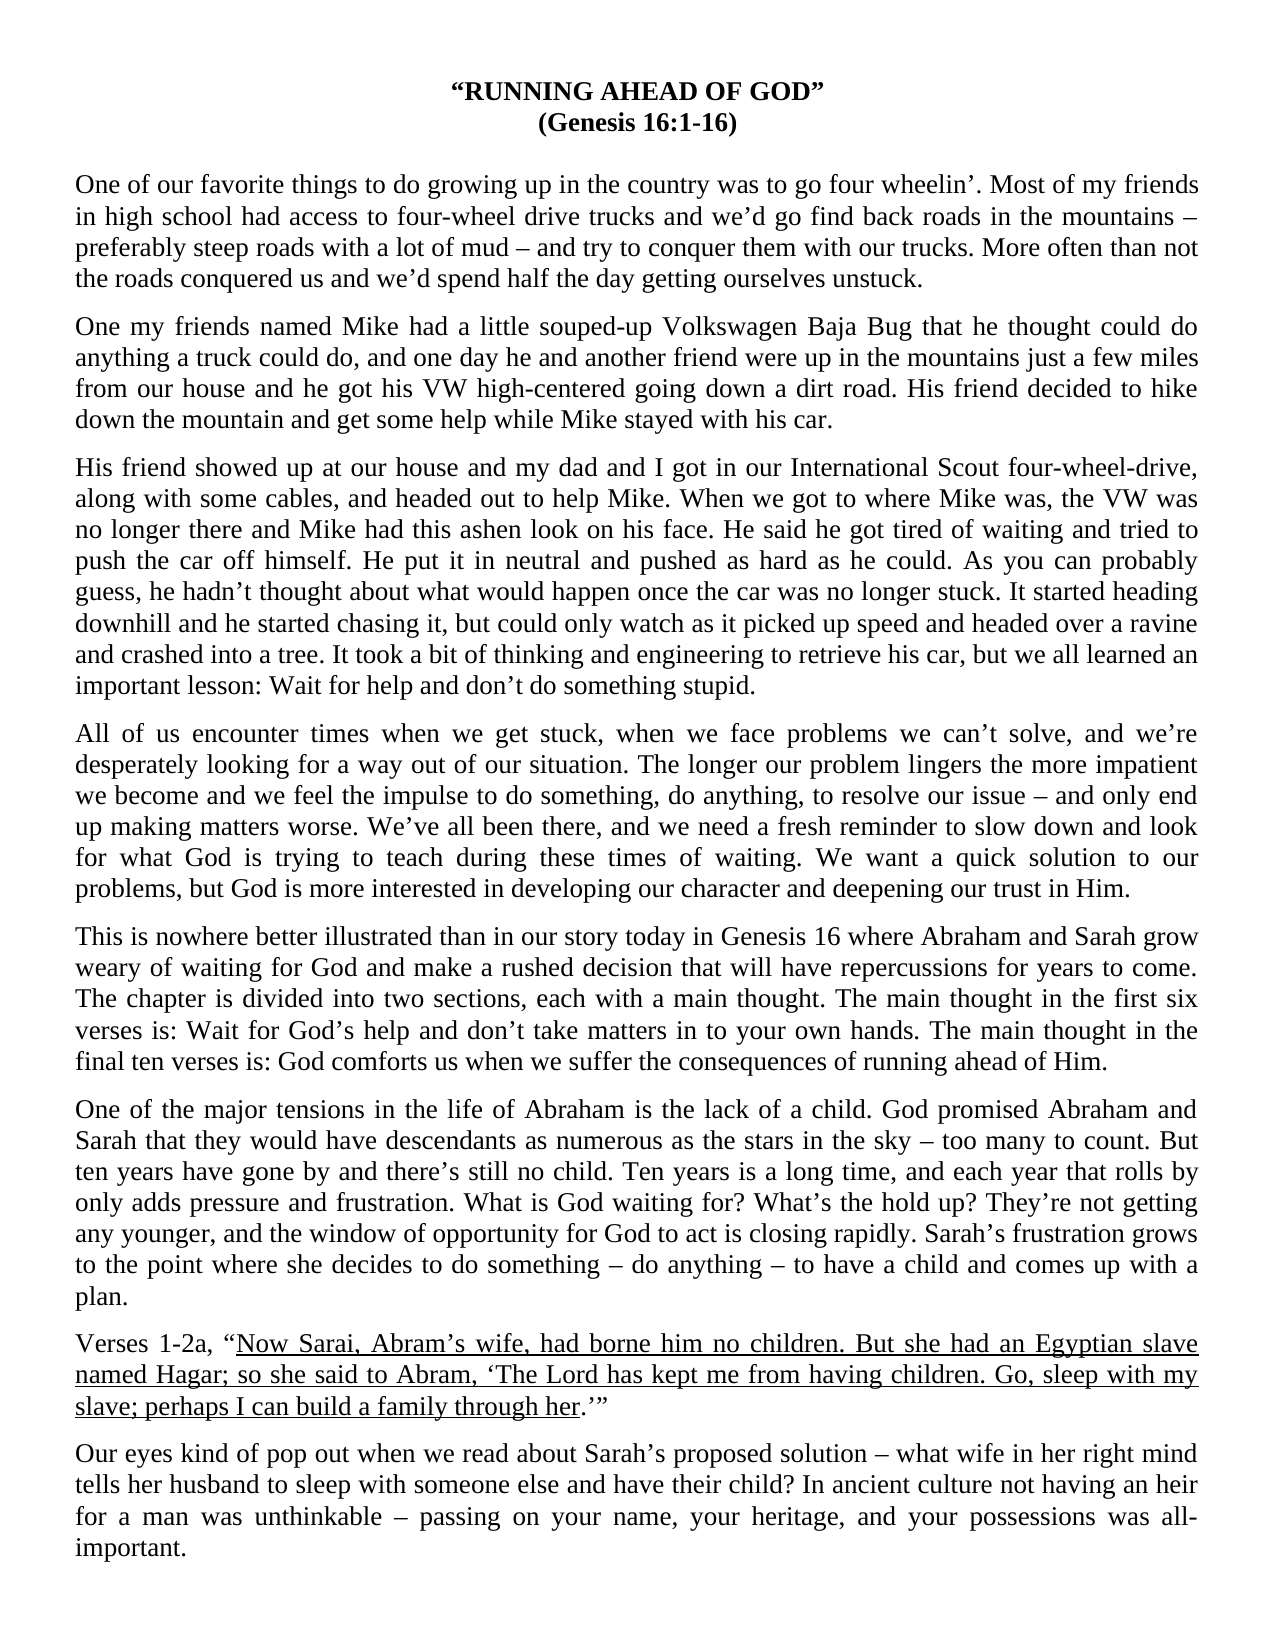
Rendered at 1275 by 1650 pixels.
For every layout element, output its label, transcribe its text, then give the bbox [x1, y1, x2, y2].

text His friend showed up at our house and my dad and I got in our International Scout four-wheel-drive, along with some cables, and headed out to help Mike. When we got to where Mike was, the VW was no longer there and Mike had this ashen look on his face. He said he got tired of waiting and tried to push the car off himself. He put it in neutral and pushed as hard as he could. As you can probably guess, he hadn’t thought about what would happen once the car was no longer stuck. It started heading downhill and he started chasing it, but could only watch as it picked up speed and headed over a ravine and crashed into a tree. It took a bit of thinking and engineering to retrieve his car, but we all learned an important lesson: Wait for help and don’t do something stupid. [75, 451, 1200, 700]
text This is nowhere better illustrated than in our story today in Genesis 16 where Abraham and Sarah grow weary of waiting for God and make a rushed decision that will have repercussions for years to come. The chapter is divided into two sections, each with a main thought. The main thought in the first six verses is: Wait for God’s help and don’t take matters in to your own hands. The main thought in the final ten verses is: God comforts us when we suffer the consequences of running ahead of Him. [75, 920, 1200, 1076]
text Verses 1-2a, “Now Sarai, Abram’s wife, had borne him no children. But she had an Egyptian slave named Hagar; so she said to Abram, ‘The Lord has kept me from having children. Go, sleep with my slave; perhaps I can build a family through her.’” [75, 1327, 1200, 1421]
text Our eyes kind of pop out when we read about Sarah’s proposed solution – what wife in her right mind tells her husband to sleep with someone else and have their child? In ancient culture not having an heir for a man was unthinkable – passing on your name, your heritage, and your possessions was all-important. [75, 1437, 1200, 1562]
text All of us encounter times when we get stuck, when we face problems we can’t solve, and we’re desperately looking for a way out of our situation. The longer our problem lingers the more impatient we become and we feel the impulse to do something, do anything, to resolve our issue – and only end up making matters worse. We’ve all been there, and we need a fresh reminder to slow down and look for what God is trying to teach during these times of waiting. We want a quick solution to our problems, but God is more interested in developing our character and deepening our trust in Him. [75, 717, 1200, 904]
text One of our favorite things to do growing up in the country was to go four wheelin’. Most of my friends in high school had access to four-wheel drive trucks and we’d go find back roads in the mountains – preferably steep roads with a lot of mud – and try to conquer them with our trucks. More often than not the roads conquered us and we’d spend half the day getting ourselves unstuck. [75, 168, 1200, 293]
text One of the major tensions in the life of Abraham is the lack of a child. God promised Abraham and Sarah that they would have descendants as numerous as the stars in the sky – too many to count. But ten years have gone by and there’s still no child. Ten years is a long time, and each year that rolls by only adds pressure and frustration. What is God waiting for? What’s the hold up? They’re not getting any younger, and the window of opportunity for God to act is closing rapidly. Sarah’s frustration grows to the point where she decides to do something – do anything – to have a child and comes up with a plan. [75, 1093, 1200, 1311]
text One my friends named Mike had a little souped-up Volkswagen Baja Bug that he thought could do anything a truck could do, and one day he and another friend were up in the mountains just a few miles from our house and he got his VW high-centered going down a dirt road. His friend decided to hike down the mountain and get some help while Mike stayed with his car. [75, 310, 1200, 434]
title “RUNNING AHEAD OF GOD” [75, 75, 1200, 106]
title (Genesis 16:1-16) [75, 106, 1200, 137]
